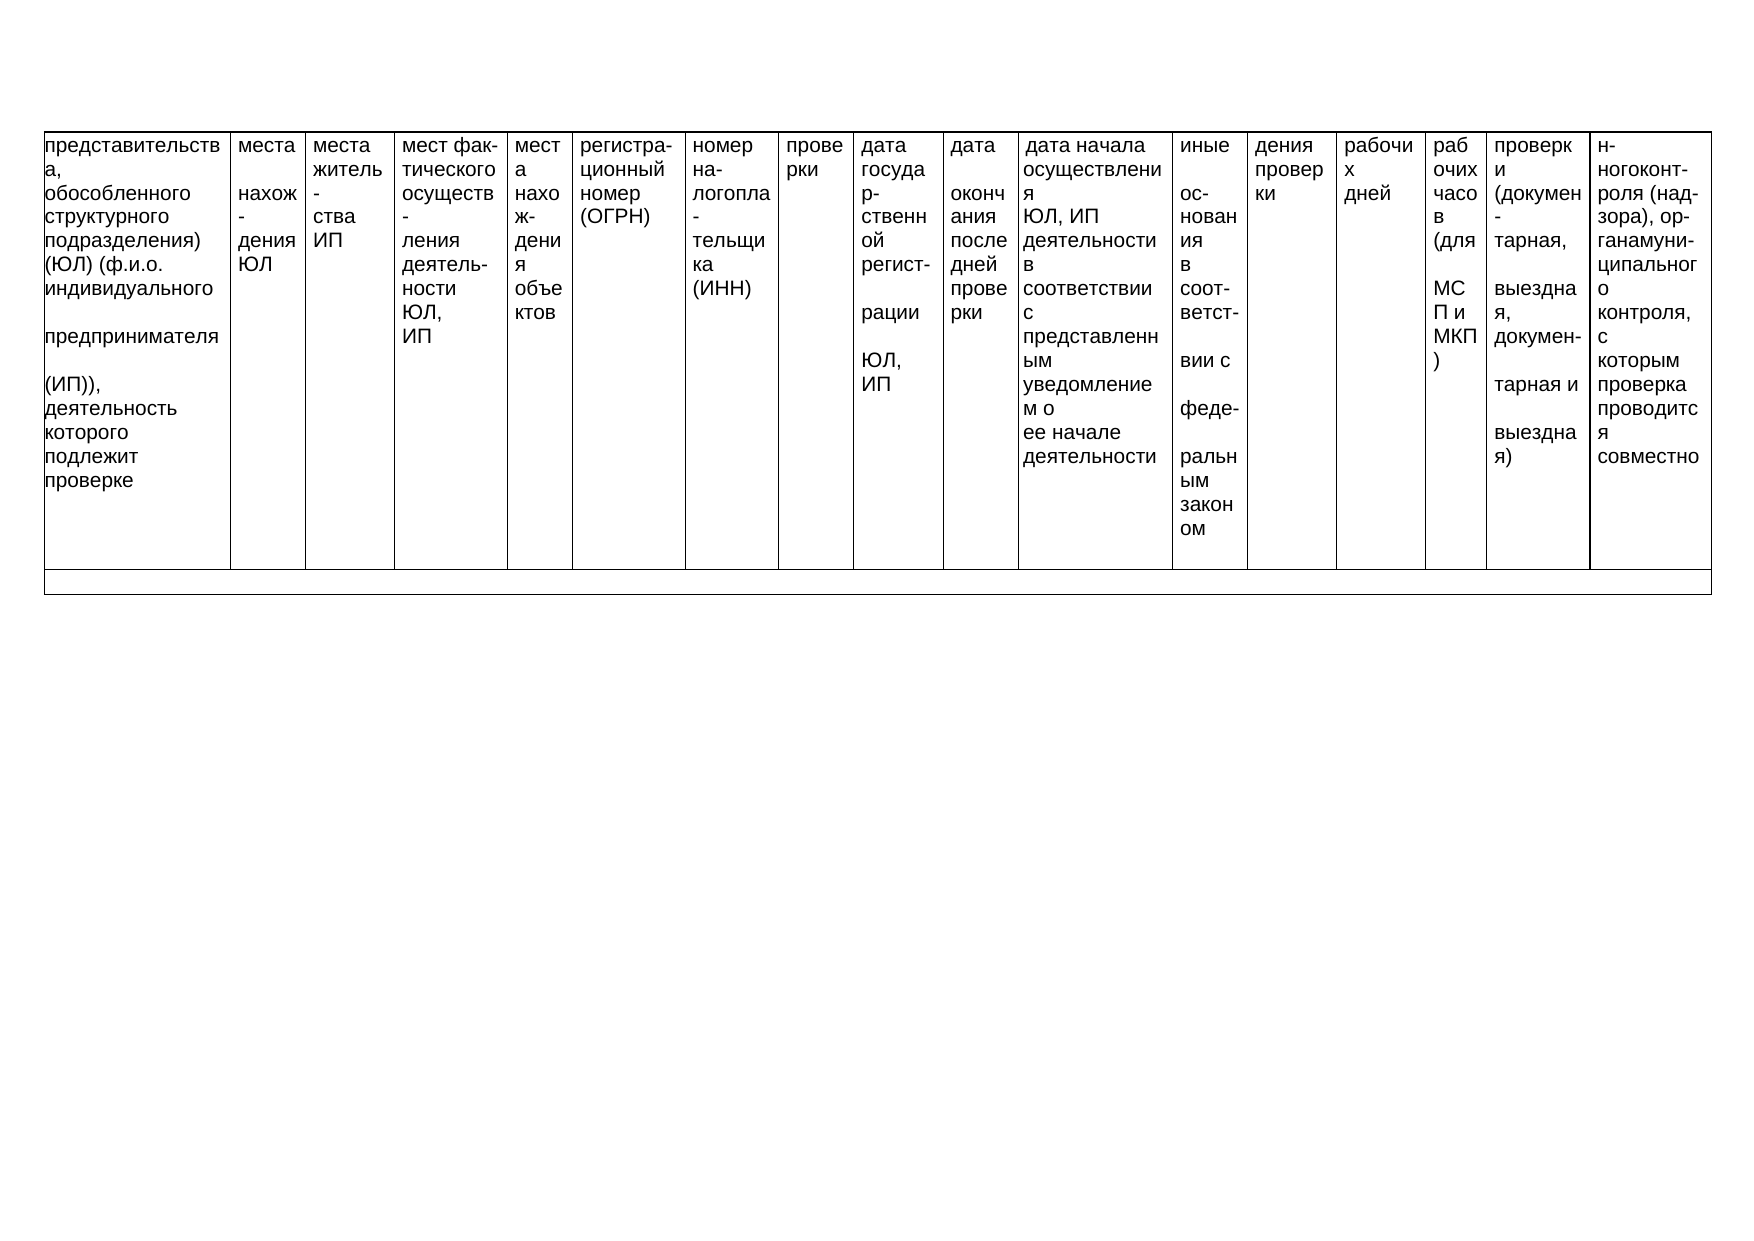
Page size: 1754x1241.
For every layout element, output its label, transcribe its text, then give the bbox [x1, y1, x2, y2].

table_header Идентифи- кационный номер на- логопла- тельщика (ИНН) [686, 133, 778, 568]
table_header Дата начала прове- дения проверки [1248, 133, 1336, 568]
table_header Наименование органа го- сударствен- ногоконт- роля (над- зора), ор- ганамуни- ципального контроля, с которым проверка проводится совместно [1591, 133, 1711, 568]
table_cell мест фак- тического осуществ- ления деятель- ности ЮЛ, ИП [395, 133, 507, 568]
table_cell [45, 570, 1711, 593]
table_header Наименование юридического лица (филиала, представительства, обособленного структурного подразделения) (ЮЛ) (ф.и.о. индивидуального предпринимателя (ИП)), деятельность которого подлежит проверке [45, 133, 230, 568]
table_cell дата государ- ственной регист- рации ЮЛ, ИП [854, 133, 943, 568]
table_cell места житель- ства ИП [306, 133, 394, 568]
table_header Форма проведения проверки (докумен- тарная, выездная, докумен- тарная и выездная) [1487, 133, 1589, 568]
table_cell иные ос- нования в соот- ветст- вии с феде- ральным законом [1173, 133, 1247, 568]
table_cell места нахож- дения объектов [508, 133, 572, 568]
table_cell места нахож- дения ЮЛ [231, 133, 305, 568]
table_cell рабочих дней [1337, 133, 1425, 568]
table_header Основной государ- ственный регистра- ционный номер (ОГРН) [573, 133, 685, 568]
table_cell дата начала осуществления ЮЛ, ИП деятельности в соответствии с представленным уведомлением о ее начале деятельности [1019, 133, 1172, 568]
table_cell дата окончания последней проверки [944, 133, 1018, 568]
table_cell рабочих часов (для МСП и МКП) [1426, 133, 1486, 568]
table_header Цель проведения проверки [779, 133, 853, 568]
